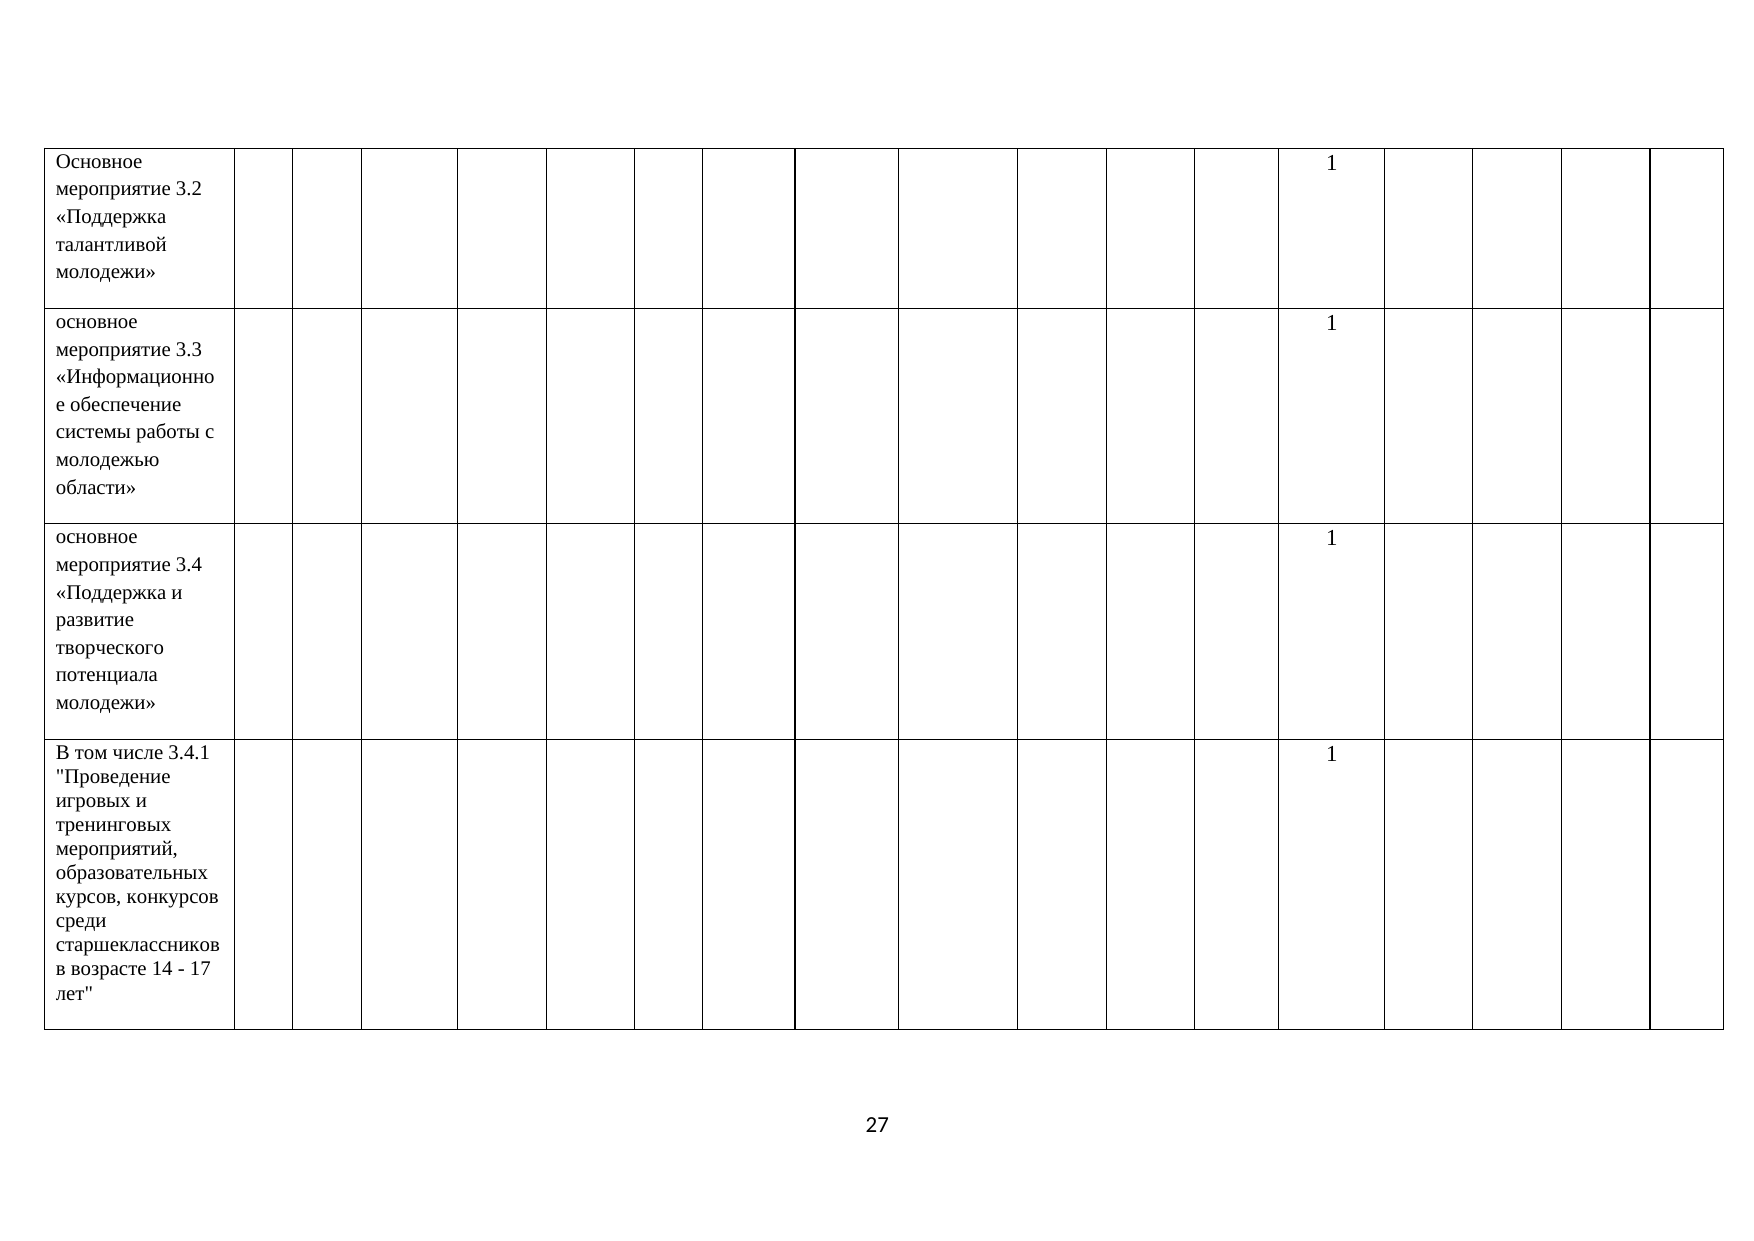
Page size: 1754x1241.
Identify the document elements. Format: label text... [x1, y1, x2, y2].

table_cell [1195, 524, 1278, 739]
table_cell основное мероприятие 3.4 «Поддержка и развитие творческого потенциала молодежи» [45, 524, 234, 739]
table_cell [1651, 309, 1723, 523]
table_cell [703, 524, 794, 739]
table_cell [796, 524, 898, 739]
table_cell В том числе 3.4.1 "Проведение игровых и тренинговых мероприятий, образовательных курсов, конкурсов среди старшеклассников в возрасте 14 - 17 лет" [45, 740, 234, 1028]
table_cell 1 [1279, 309, 1384, 523]
table_cell [235, 524, 292, 739]
table_cell [635, 309, 702, 523]
table_cell [635, 524, 702, 739]
table_cell [703, 149, 794, 308]
table_cell [1018, 309, 1106, 523]
table_cell основное мероприятие 3.3 «Информационное обеспечение системы работы с молодежью области» [45, 309, 234, 523]
table_cell [1562, 149, 1649, 308]
table_cell [1562, 740, 1649, 1028]
table_cell [1473, 149, 1561, 308]
table_cell [362, 740, 457, 1028]
table_cell [1107, 309, 1194, 523]
table_cell [293, 149, 361, 308]
table_cell [796, 309, 898, 523]
table_cell [1385, 524, 1472, 739]
table_cell [1018, 740, 1106, 1028]
table_cell [899, 149, 1017, 308]
table_cell [1473, 309, 1561, 523]
table_cell [1195, 149, 1278, 308]
table_cell Основное мероприятие 3.2 «Поддержка талантливой молодежи» [45, 149, 234, 308]
table_cell [1385, 309, 1472, 523]
table_cell [796, 149, 898, 308]
table_cell [362, 149, 457, 308]
table_cell [635, 740, 702, 1028]
table_cell [235, 740, 292, 1028]
table_cell [547, 524, 634, 739]
table_cell [458, 740, 546, 1028]
table_cell [899, 309, 1017, 523]
table_cell [1385, 740, 1472, 1028]
table_cell [458, 309, 546, 523]
table_cell [362, 524, 457, 739]
table_cell [1018, 524, 1106, 739]
table_cell [635, 149, 702, 308]
table_cell [703, 309, 794, 523]
table_cell 1 [1279, 524, 1384, 739]
table_cell [293, 309, 361, 523]
table_cell [1195, 309, 1278, 523]
table_cell 1 [1279, 740, 1384, 1028]
table_cell [899, 740, 1017, 1028]
table_cell [1651, 740, 1723, 1028]
table_cell [1385, 149, 1472, 308]
table_cell [1107, 149, 1194, 308]
table_cell [1562, 309, 1649, 523]
table_cell [458, 524, 546, 739]
table_cell [1018, 149, 1106, 308]
table_cell [458, 149, 546, 308]
table_cell [1107, 524, 1194, 739]
table_cell [235, 149, 292, 308]
table_cell [1651, 524, 1723, 739]
table_cell [362, 309, 457, 523]
table_cell [235, 309, 292, 523]
table_cell [703, 740, 794, 1028]
table_cell [1195, 740, 1278, 1028]
table_cell [293, 740, 361, 1028]
table_cell [547, 740, 634, 1028]
table_cell [899, 524, 1017, 739]
table_cell [293, 524, 361, 739]
table_cell [1562, 524, 1649, 739]
table_cell [1473, 524, 1561, 739]
table_cell [547, 309, 634, 523]
table_cell 1 [1279, 149, 1384, 308]
table_cell [1107, 740, 1194, 1028]
table_cell [1651, 149, 1723, 308]
table_cell [796, 740, 898, 1028]
table_cell [547, 149, 634, 308]
table_cell [1473, 740, 1561, 1028]
